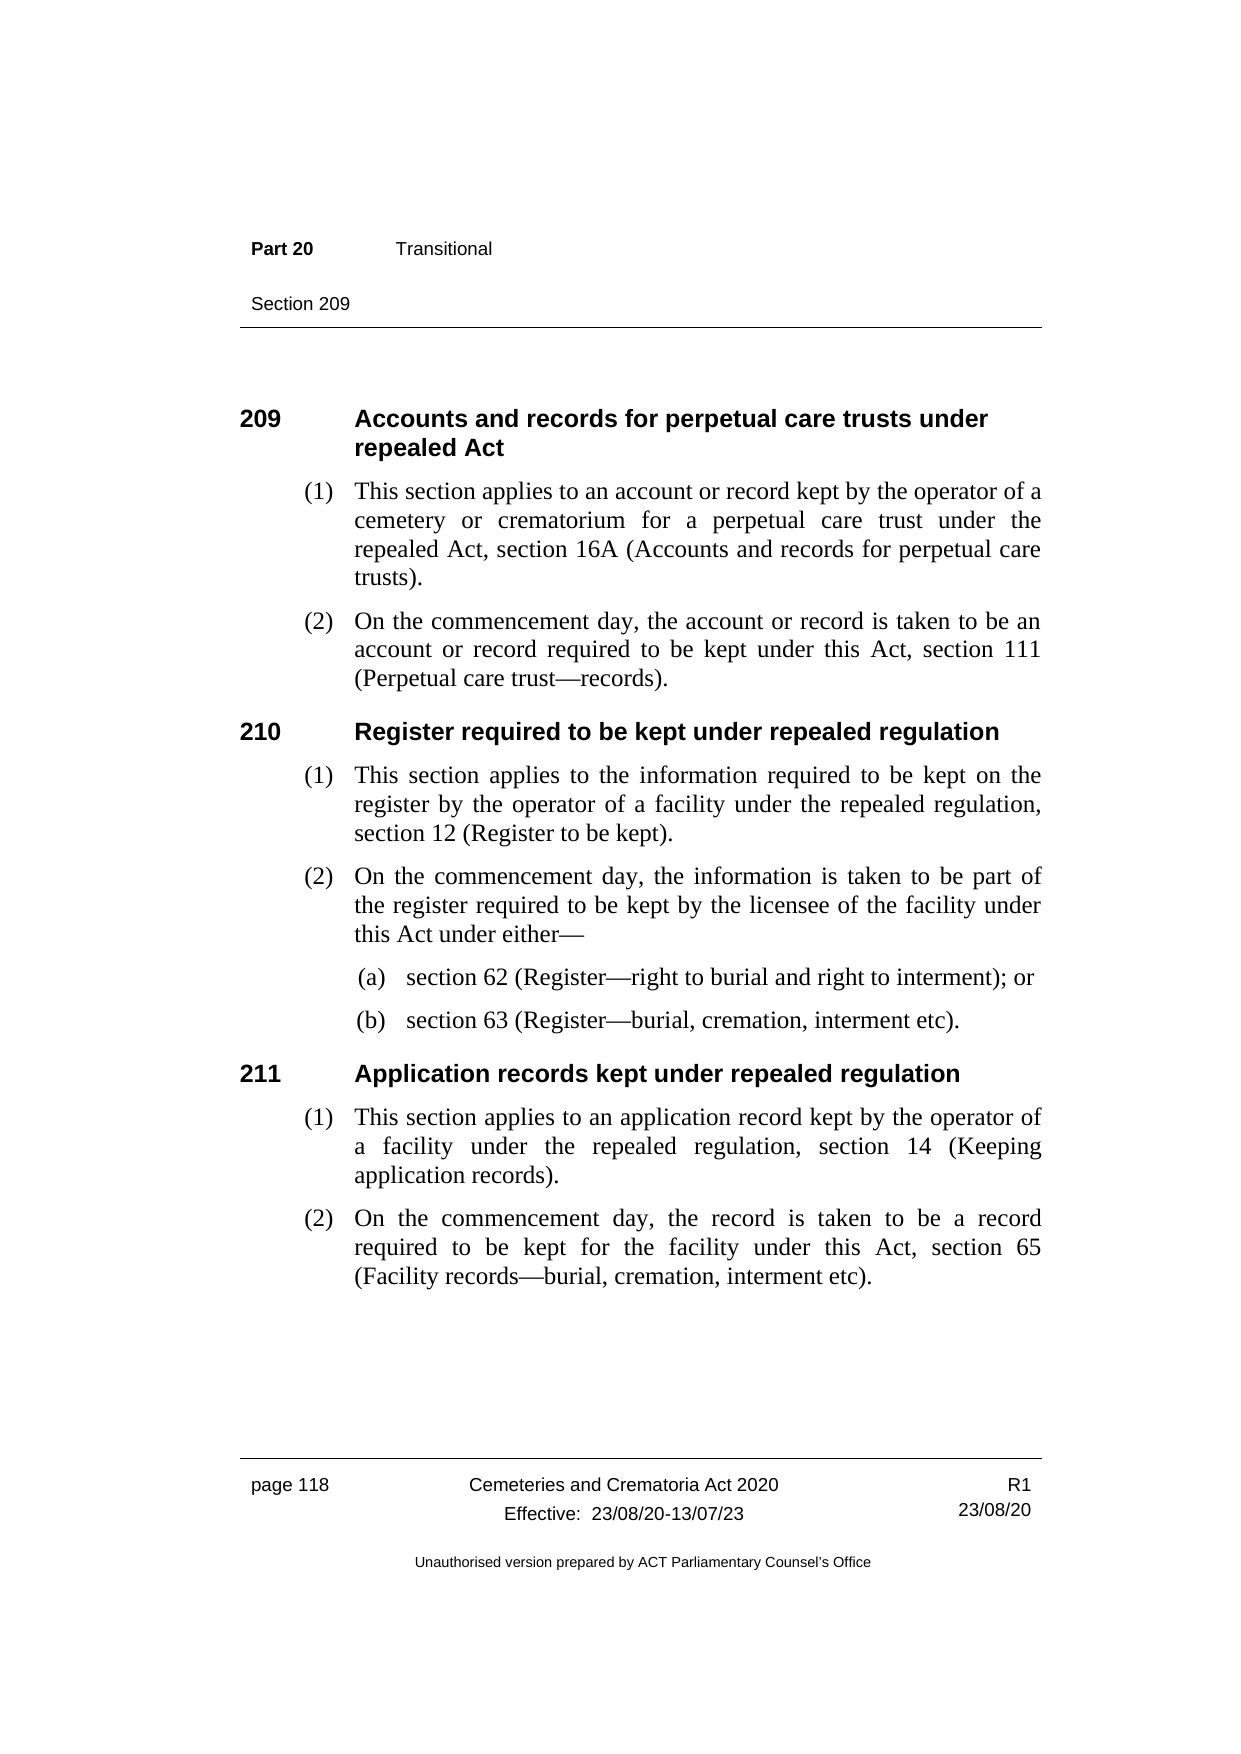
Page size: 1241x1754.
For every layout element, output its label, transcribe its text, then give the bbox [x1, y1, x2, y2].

text (2) On the commencement day, the information is taken to be part of the register required to be kept by the licensee of the facility under this Act under either— [239, 861, 1042, 947]
text (2) On the commencement day, the record is taken to be a record required to be kept for the facility under this Act, section 65 (Facility records—burial, cremation, interment etc). [239, 1203, 1042, 1289]
text 209 Accounts and records for perpetual care trusts under repealed Act [239, 404, 1042, 462]
text (1) This section applies to an account or record kept by the operator of a cemetery or crematorium for a perpetual care trust under the repealed Act, section 16A (Accounts and records for perpetual care trusts). [239, 476, 1042, 591]
text (1) This section applies to an application record kept by the operator of a facility under the repealed regulation, section 14 (Keeping application records). [239, 1102, 1042, 1189]
text (b) section 63 (Register—burial, cremation, interment etc). [239, 1005, 1042, 1034]
text 211 Application records kept under repealed regulation [239, 1059, 1042, 1088]
text 210 Register required to be kept under repealed regulation [239, 717, 1042, 746]
text (1) This section applies to the information required to be kept on the register by the operator of a facility under the repealed regulation, section 12 (Register to be kept). [239, 760, 1042, 847]
text (2) On the commencement day, the account or record is taken to be an account or record required to be kept under this Act, section 111 (Perpetual care trust—records). [239, 606, 1042, 692]
text (a) section 62 (Register—right to burial and right to interment); or [239, 962, 1042, 991]
